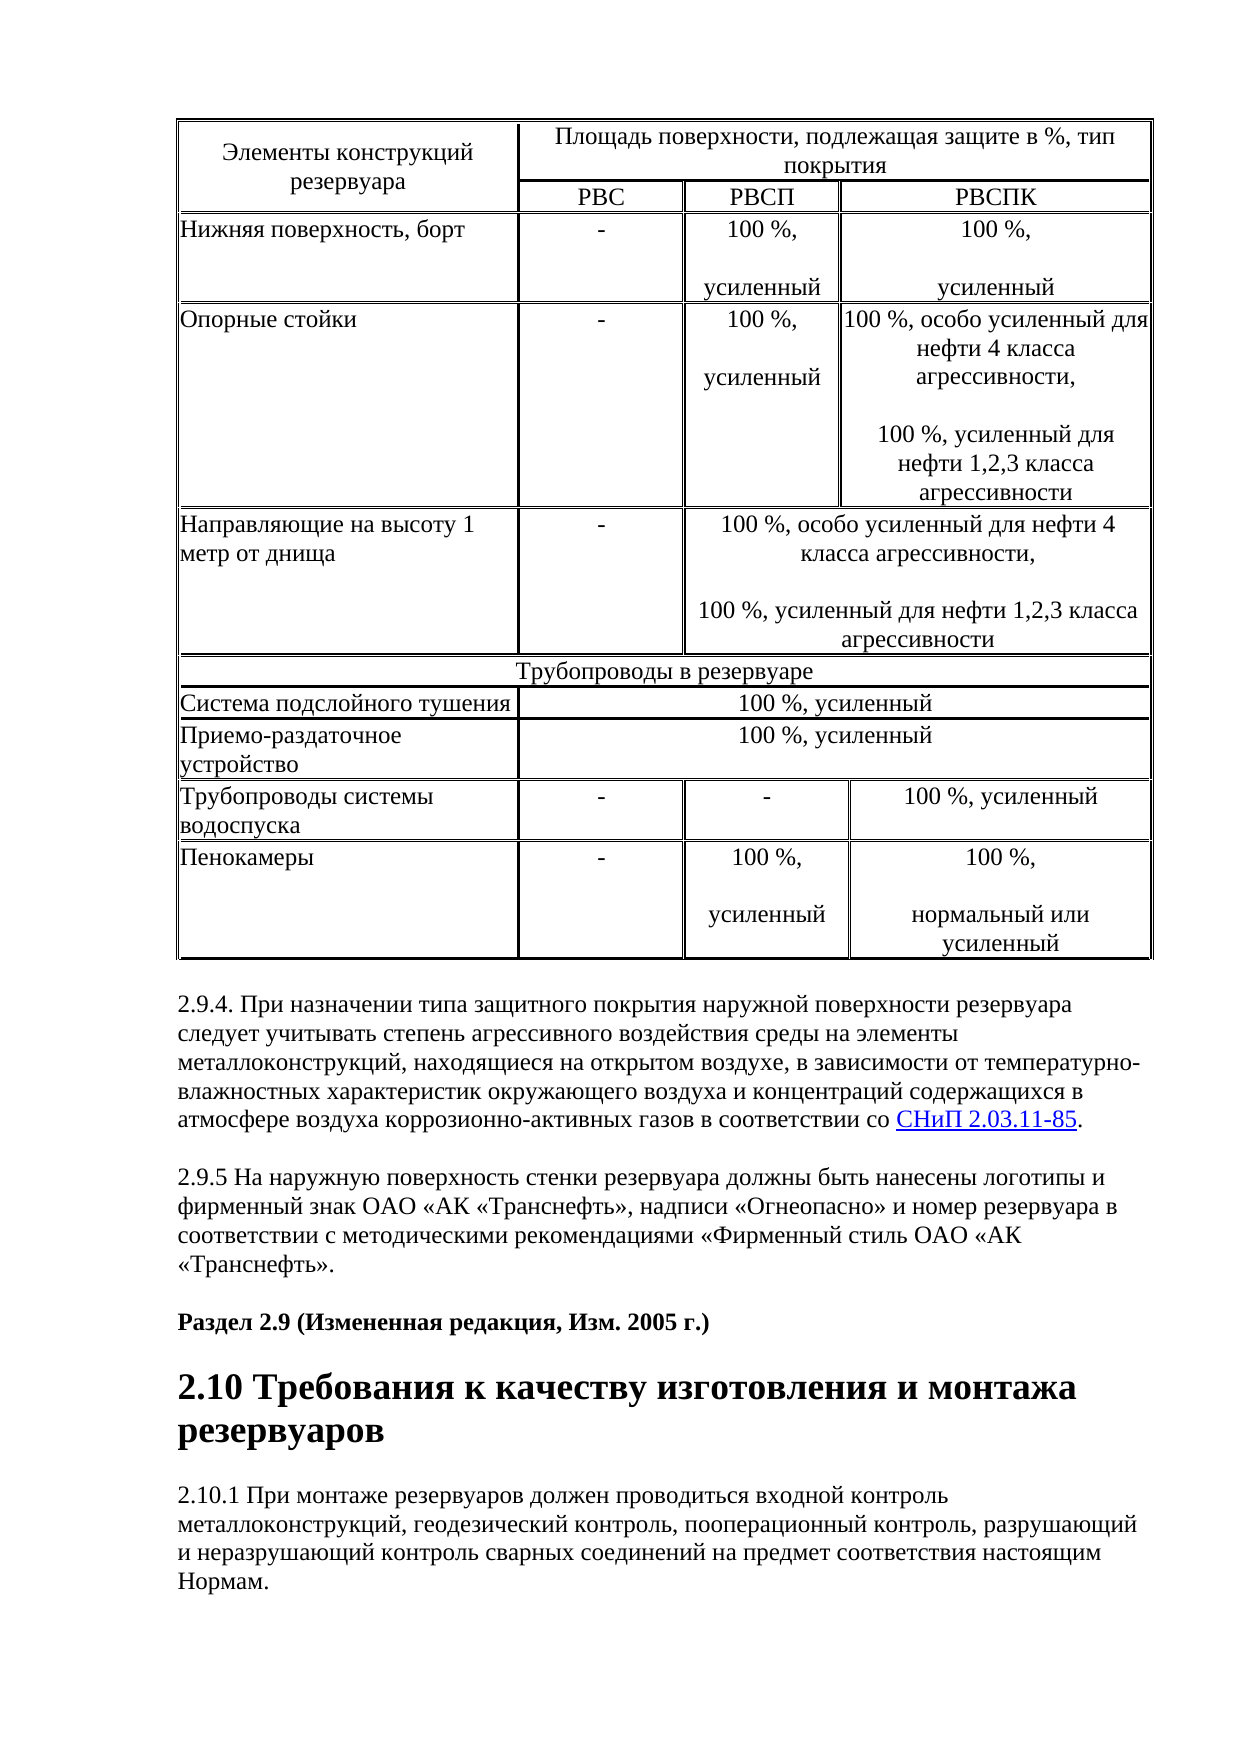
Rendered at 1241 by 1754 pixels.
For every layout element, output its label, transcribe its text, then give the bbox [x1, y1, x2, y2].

table_cell - [520, 214, 682, 301]
table_cell 100 %, усиленный [840, 211, 1152, 301]
table_cell Пенокамеры [179, 839, 517, 957]
table_cell 100 %, особо усиленный для нефти 4 класса агрессивности, 100 %, усиленный для нефти 1,2,3 класса агрессивности [840, 301, 1152, 506]
text 2.9.5 На наружную поверхность стенки резервуара должны быть нанесены логотипы и фирменный знак ОАО «АК «Транснефть», надписи «Огнеопасно» и номер резервуара в соответствии с методическими рекомендациями «Фирменный стиль ОАО «АК «Транснефть». [177, 1162, 1152, 1277]
table_header Площадь поверхности, подлежащая защите в %, тип покрытия [518, 122, 1150, 179]
table_cell Приемо-раздаточное устройство [179, 717, 517, 778]
table_cell Опорные стойки [177, 301, 518, 506]
table_cell - [520, 781, 682, 838]
text 2.10.1 При монтаже резервуаров должен проводиться входной контроль металлоконструкций, геодезический контроль, пооперационный контроль, разрушающий и неразрушающий контроль сварных соединений на предмет соответствия настоящим Нормам. [177, 1480, 1152, 1595]
table_cell Система подслойного тушения [179, 685, 517, 717]
table_cell РВСП [686, 182, 838, 211]
table_cell - [520, 509, 682, 653]
table_cell - [686, 781, 848, 838]
table_cell 100 %, усиленный [686, 842, 848, 957]
text 2.9.4. При назначении типа защитного покрытия наружной поверхности резервуара следует учитывать степень агрессивного воздействия среды на элементы металлоконструкций, находящиеся на открытом воздухе, в зависимости от температурно-влажностных характеристик окружающего воздуха и концентраций содержащихся в атмосфере воздуха коррозионно-активных газов в соответствии со СНиП 2.03.11-85. [177, 989, 1152, 1133]
text Раздел 2.9 (Измененная редакция, Изм. 2005 г.) [177, 1307, 1152, 1335]
table_cell 100 %, особо усиленный для нефти 4 класса агрессивности, 100 %, усиленный для нефти 1,2,3 класса агрессивности [684, 506, 1152, 653]
table_cell 100 %, усиленный [686, 304, 838, 506]
table_cell - [520, 842, 682, 957]
table_cell 100 %, нормальный или усиленный [851, 839, 1151, 957]
table_cell РВС [520, 182, 682, 211]
table_cell Направляющие на высоту 1 метр от днища [177, 506, 518, 653]
table_header Элементы конструкций резервуара [179, 122, 518, 211]
table_cell 100 %, усиленный [686, 214, 838, 301]
table_cell 100 %, усиленный [850, 778, 1152, 838]
table_cell Нижняя поверхность, борт [177, 211, 518, 301]
table_cell РВСПК [842, 179, 1150, 211]
table_cell 100 %, усиленный [520, 717, 1150, 778]
table_cell Трубопроводы системы водоспуска [177, 778, 518, 838]
text 2.10 Требования к качеству изготовления и монтажа резервуаров [177, 1364, 1152, 1451]
table_cell Трубопроводы в резервуаре [179, 653, 1151, 685]
table_cell - [520, 304, 682, 506]
table_cell 100 %, усиленный [520, 685, 1150, 717]
